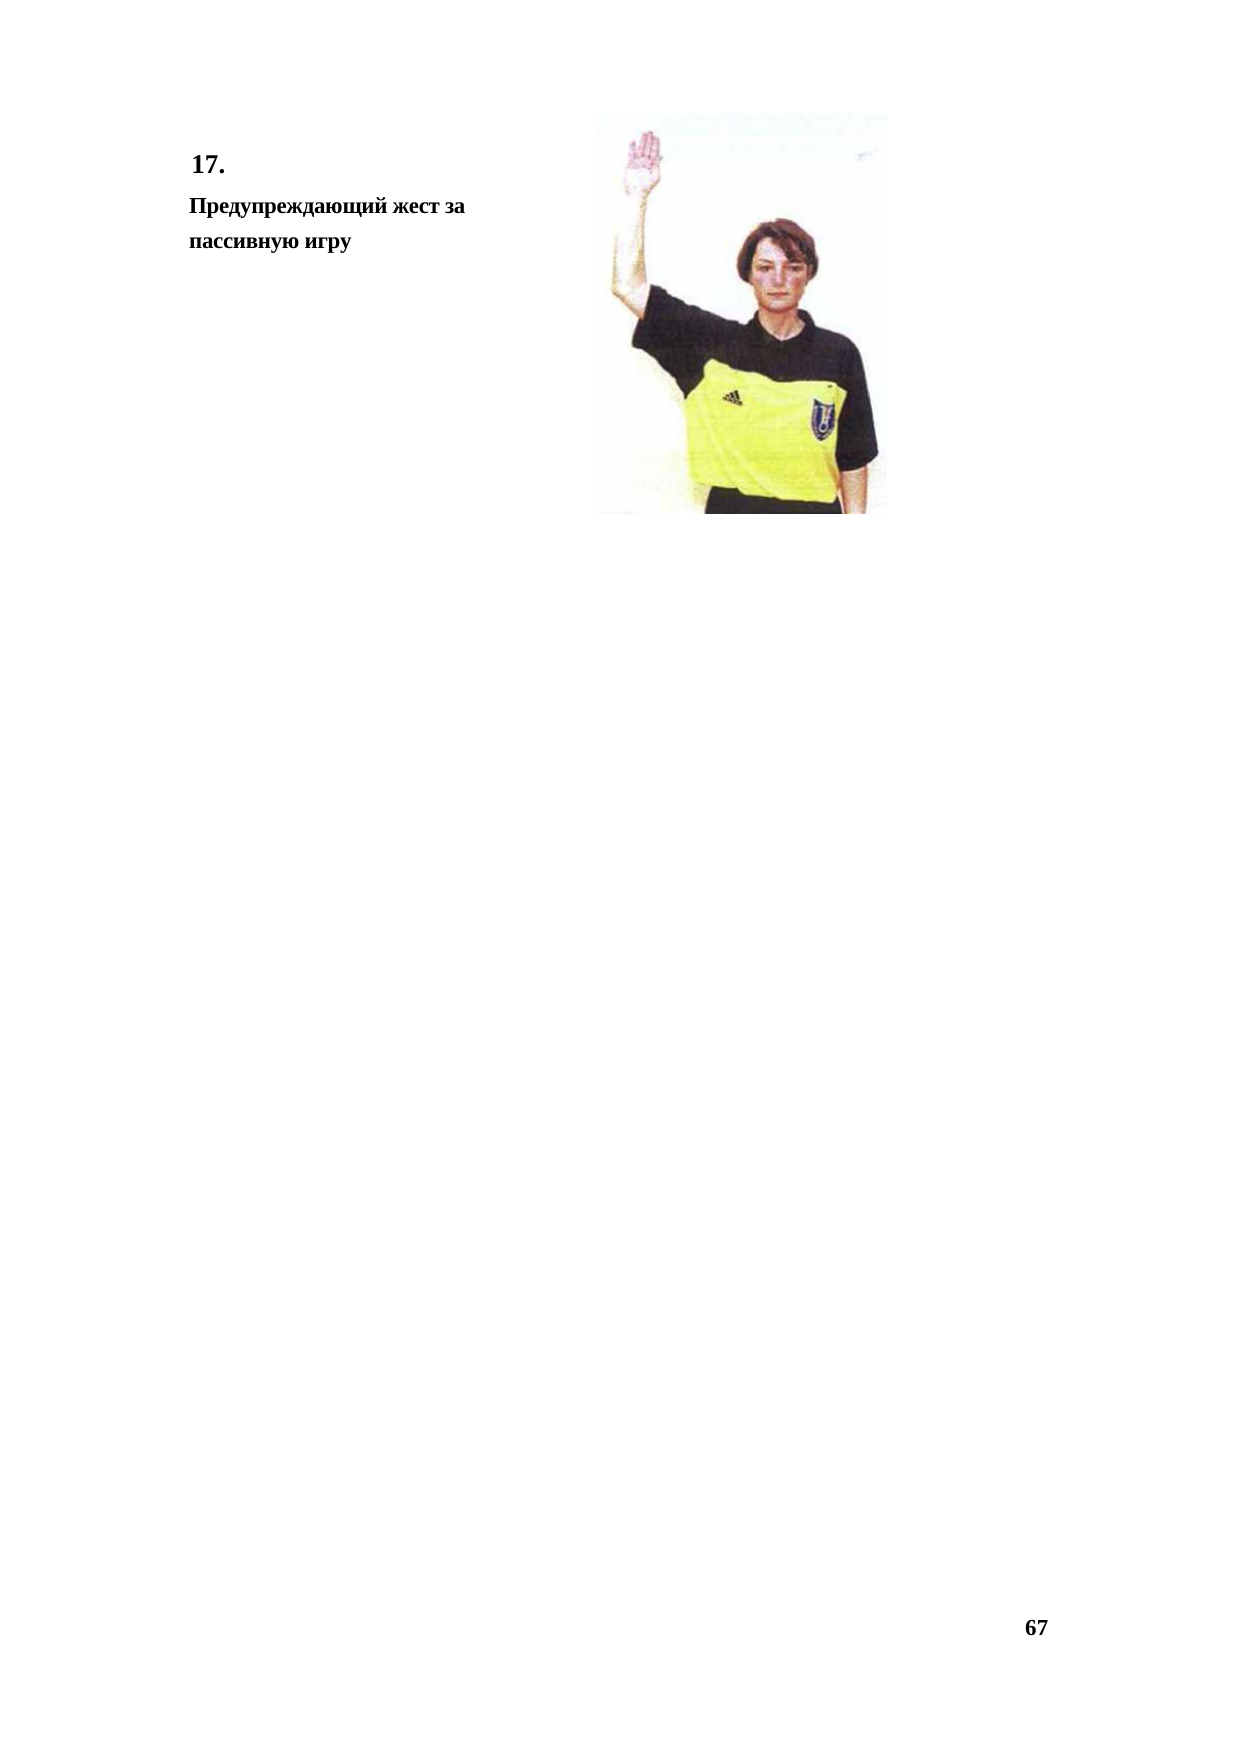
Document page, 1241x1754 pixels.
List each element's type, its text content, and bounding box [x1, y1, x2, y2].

text 17. [191, 145, 564, 180]
picture [596, 113, 889, 514]
text Предупреждающий жест за пассивную игру [189, 185, 555, 256]
text 67 [1025, 1617, 1048, 1639]
